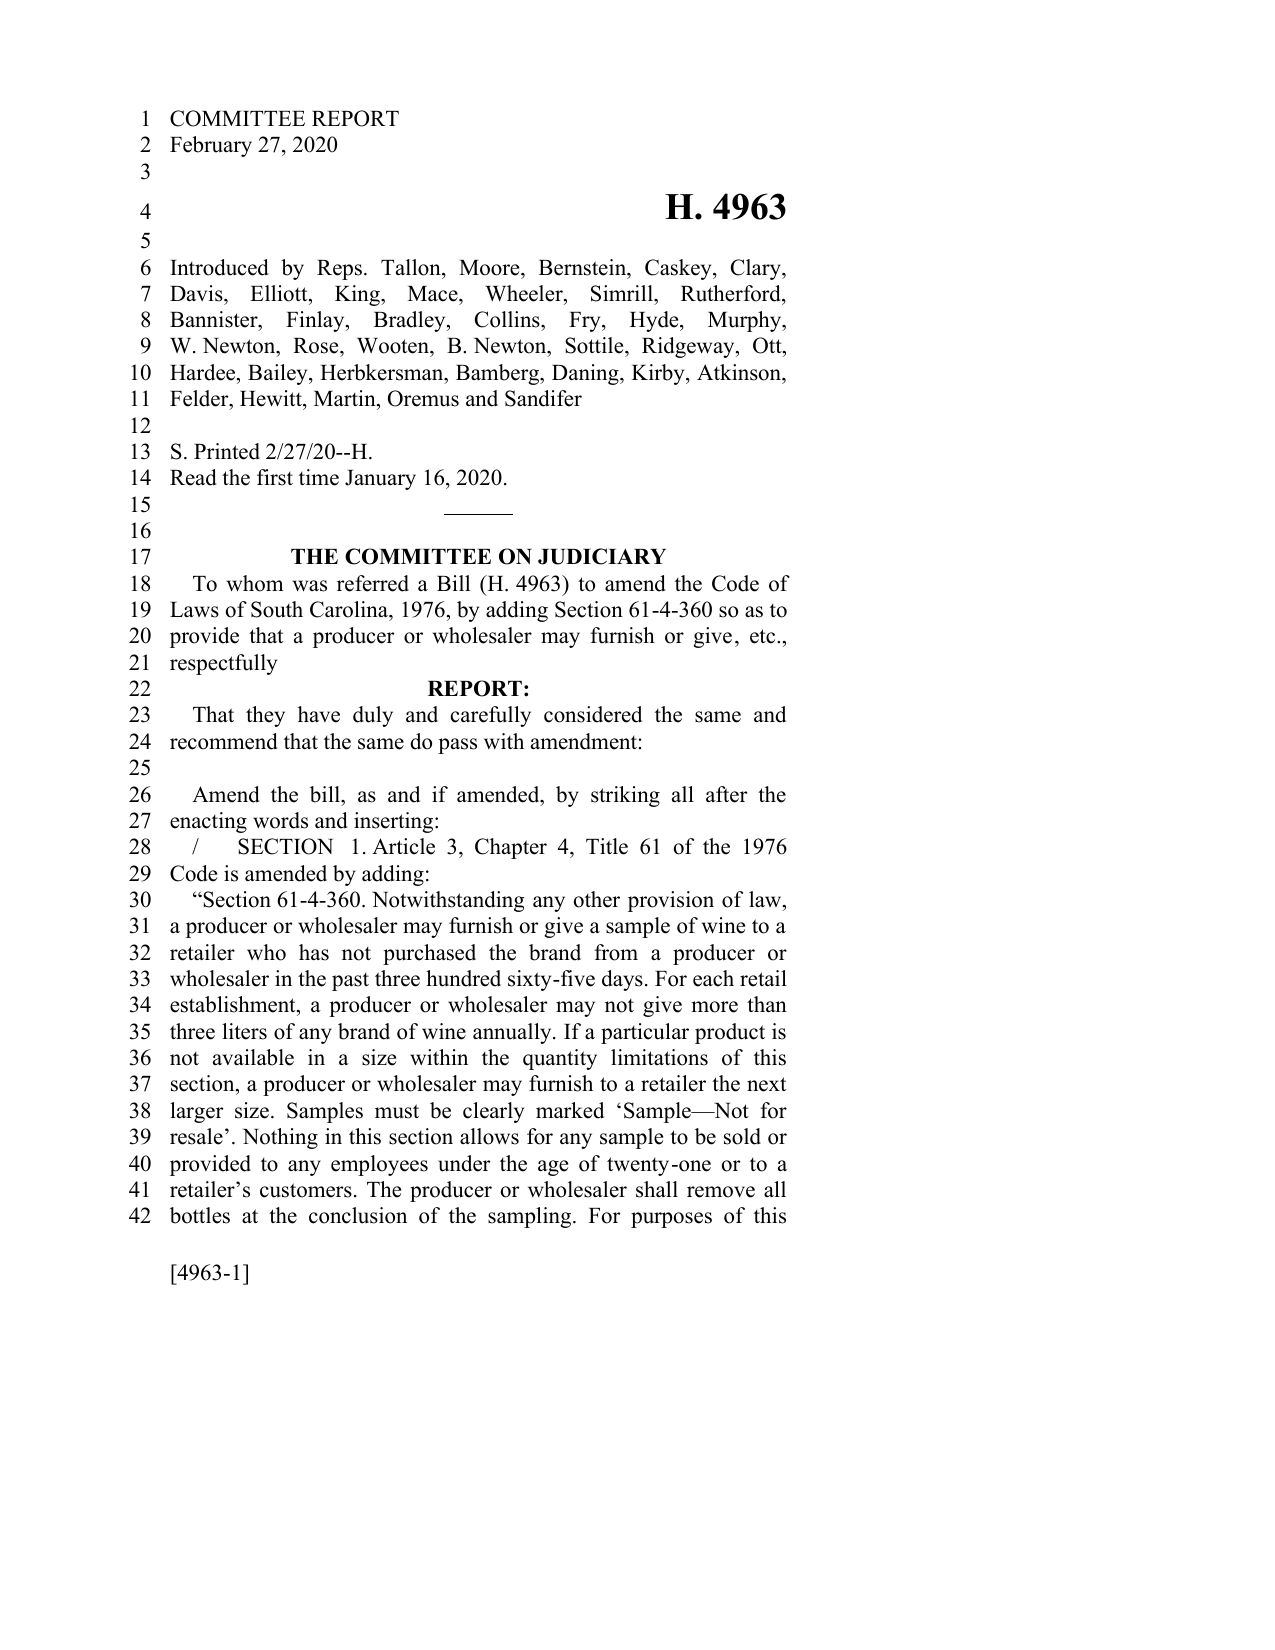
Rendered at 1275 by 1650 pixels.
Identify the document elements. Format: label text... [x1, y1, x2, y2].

text REPORT: [169, 675, 787, 702]
text That they have duly and carefully considered the same and recommend that the same do pass with amendment: [169, 702, 787, 754]
text S. Printed 2/27/20--H. [169, 438, 787, 464]
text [169, 886, 787, 1229]
text Introduced by Reps. Tallon, Moore, Bernstein, Caskey, Clary, Davis, Elliott, King, Mace, Wheeler, Simrill, Rutherford, Bannister, Finlay, Bradley, Collins, Fry, Hyde, Murphy, W. Newton, Rose, Wooten, B. Newton, Sottile, Ridgeway, Ott, Hardee, Bailey, Herbkersman, Bamberg, Daning, Kirby, Atkinson, Felder, Hewitt, Martin, Oremus and Sandifer [169, 253, 787, 412]
text Read the first time January 16, 2020. [169, 464, 787, 491]
text THE COMMITTEE ON JUDICIARY [169, 543, 787, 570]
text February 27, 2020 [169, 131, 787, 158]
text H. 4963 [169, 184, 787, 227]
text To whom was referred a Bill (H. 4963) to amend the Code of Laws of South Carolina, 1976, by adding Section 61-4-360 so as to provide that a producer or wholesaler may furnish or give, etc., respectfully [169, 570, 787, 675]
text COMMITTEE REPORT [169, 105, 787, 131]
text / SECTION 1. Article 3, Chapter 4, Title 61 of the 1976 Code is amended by adding: [169, 833, 787, 886]
text Amend the bill, as and if amended, by striking all after the enacting words and inserting: [169, 781, 787, 833]
